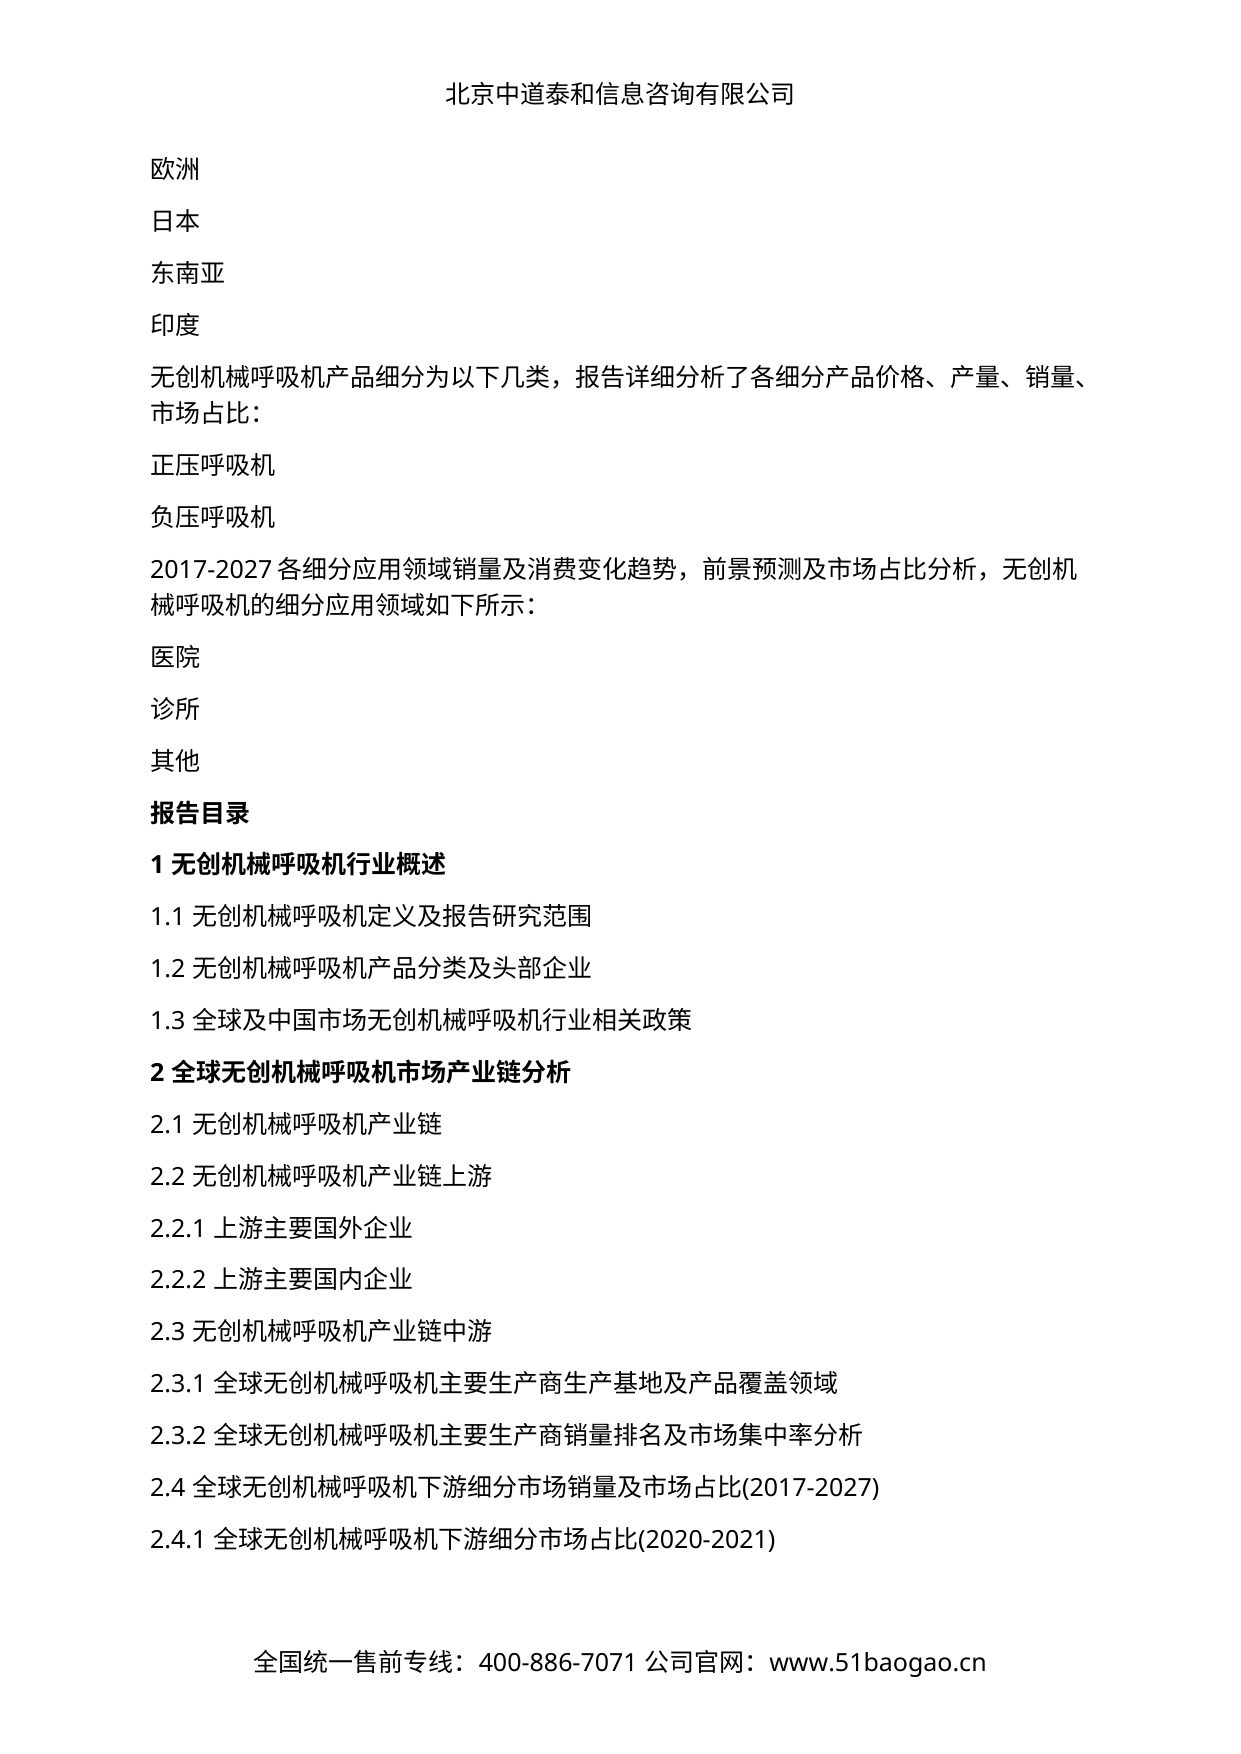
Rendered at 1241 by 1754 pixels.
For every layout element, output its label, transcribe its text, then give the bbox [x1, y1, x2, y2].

text 医院 [150, 637, 1090, 674]
text 2.4 全球无创机械呼吸机下游细分市场销量及市场占比(2017-2027) [150, 1467, 1090, 1504]
text 1.1 无创机械呼吸机定义及报告研究范围 [150, 897, 1090, 933]
text 印度 [150, 306, 1090, 342]
text 2.1 无创机械呼吸机产业链 [150, 1104, 1090, 1141]
text 负压呼吸机 [150, 497, 1090, 534]
text 东南亚 [150, 254, 1090, 290]
text 其他 [150, 741, 1090, 777]
text 2.2.2 上游主要国内企业 [150, 1260, 1090, 1296]
text 2.3 无创机械呼吸机产业链中游 [150, 1312, 1090, 1348]
text 无创机械呼吸机产品细分为以下几类，报告详细分析了各细分产品价格、产量、销量、市场占比： [150, 357, 1090, 430]
text 日本 [150, 202, 1090, 238]
text 欧洲 [150, 150, 1090, 186]
text 1 无创机械呼吸机行业概述 [150, 845, 1090, 881]
text 2.4.1 全球无创机械呼吸机下游细分市场占比(2020-2021) [150, 1519, 1090, 1556]
text 2.3.2 全球无创机械呼吸机主要生产商销量排名及市场集中率分析 [150, 1416, 1090, 1452]
text 1.2 无创机械呼吸机产品分类及头部企业 [150, 949, 1090, 985]
text 2.2.1 上游主要国外企业 [150, 1208, 1090, 1244]
text 2.3.1 全球无创机械呼吸机主要生产商生产基地及产品覆盖领域 [150, 1364, 1090, 1400]
text 诊所 [150, 689, 1090, 726]
text 1.3 全球及中国市场无创机械呼吸机行业相关政策 [150, 1001, 1090, 1037]
text 2.2 无创机械呼吸机产业链上游 [150, 1156, 1090, 1192]
text 正压呼吸机 [150, 446, 1090, 482]
text 2017-2027各细分应用领域销量及消费变化趋势，前景预测及市场占比分析，无创机械呼吸机的细分应用领域如下所示： [150, 549, 1090, 622]
text 报告目录 [150, 793, 1090, 829]
text 2 全球无创机械呼吸机市场产业链分析 [150, 1052, 1090, 1089]
